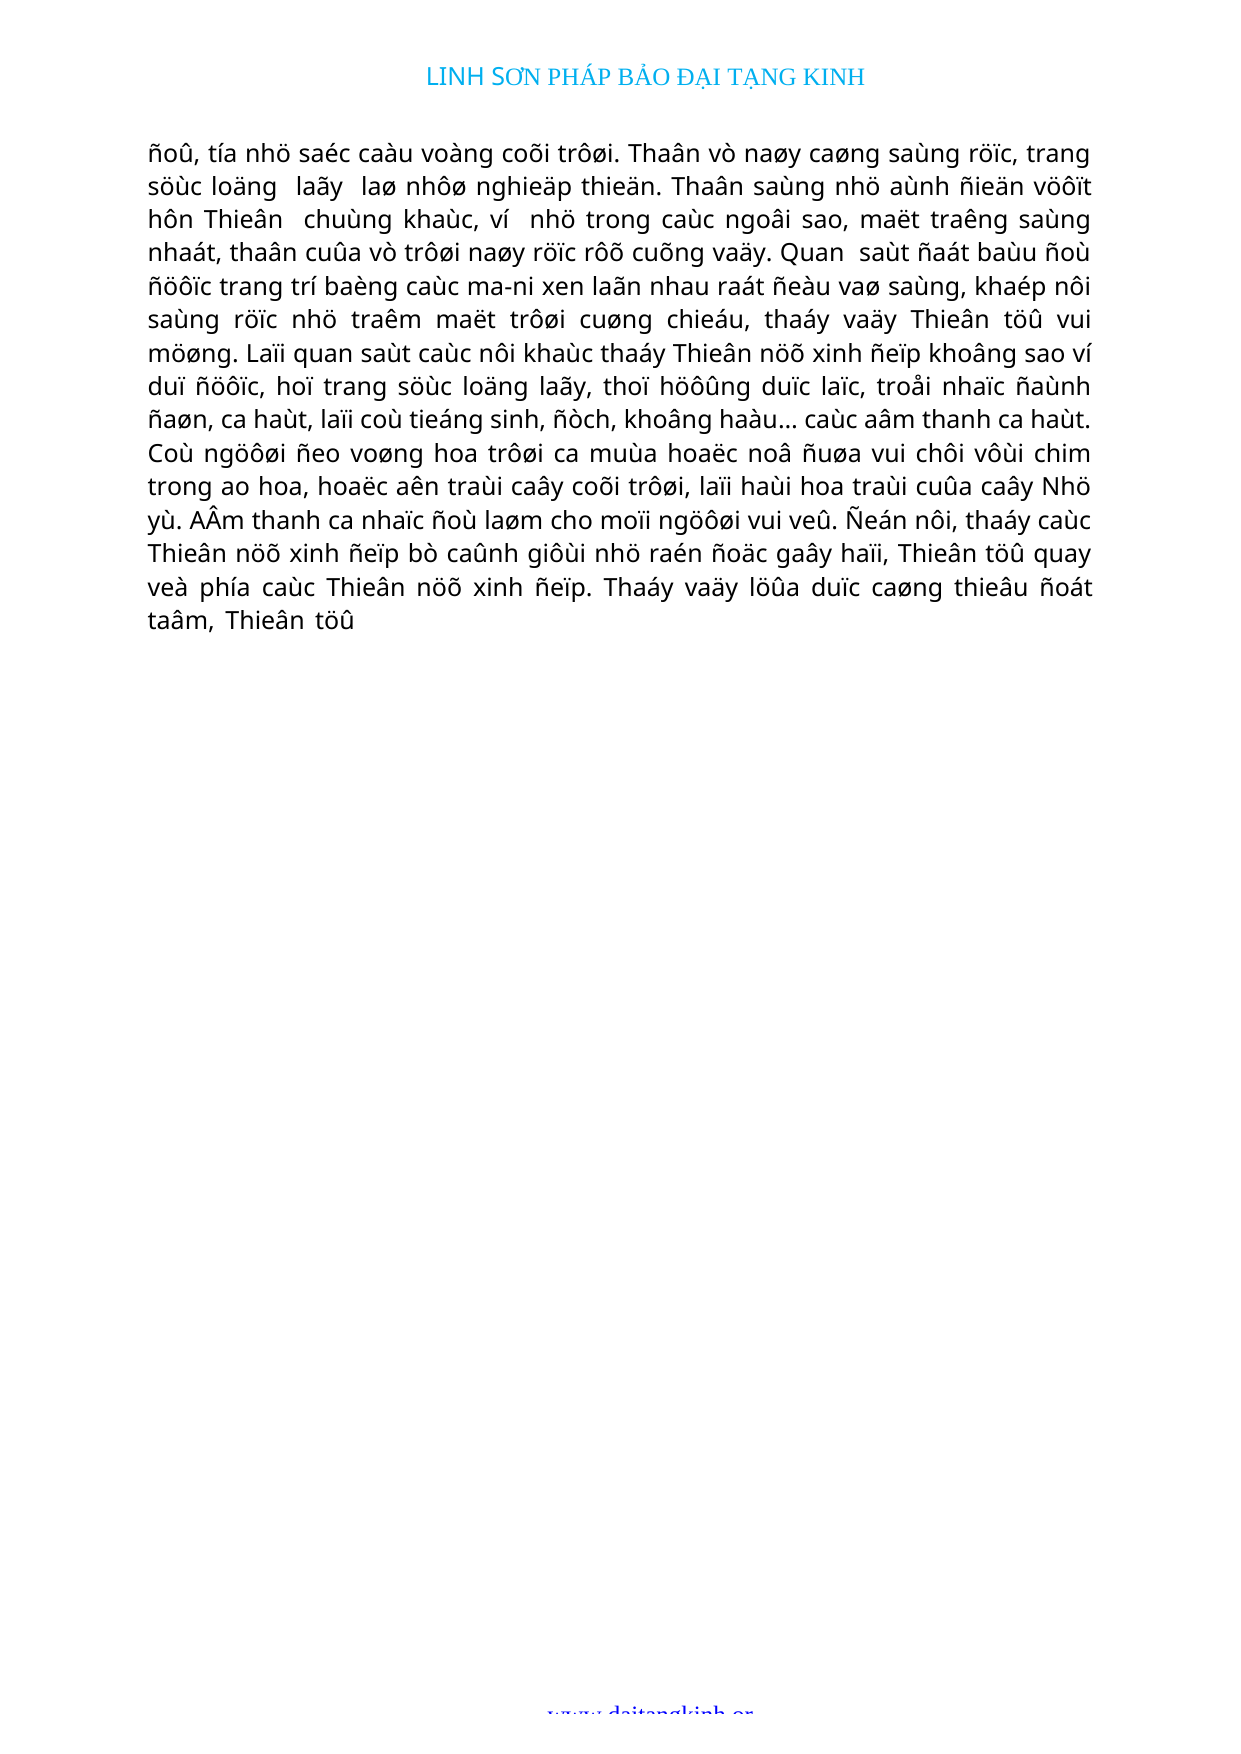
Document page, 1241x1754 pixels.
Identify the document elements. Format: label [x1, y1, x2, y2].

text [147, 135, 1093, 637]
